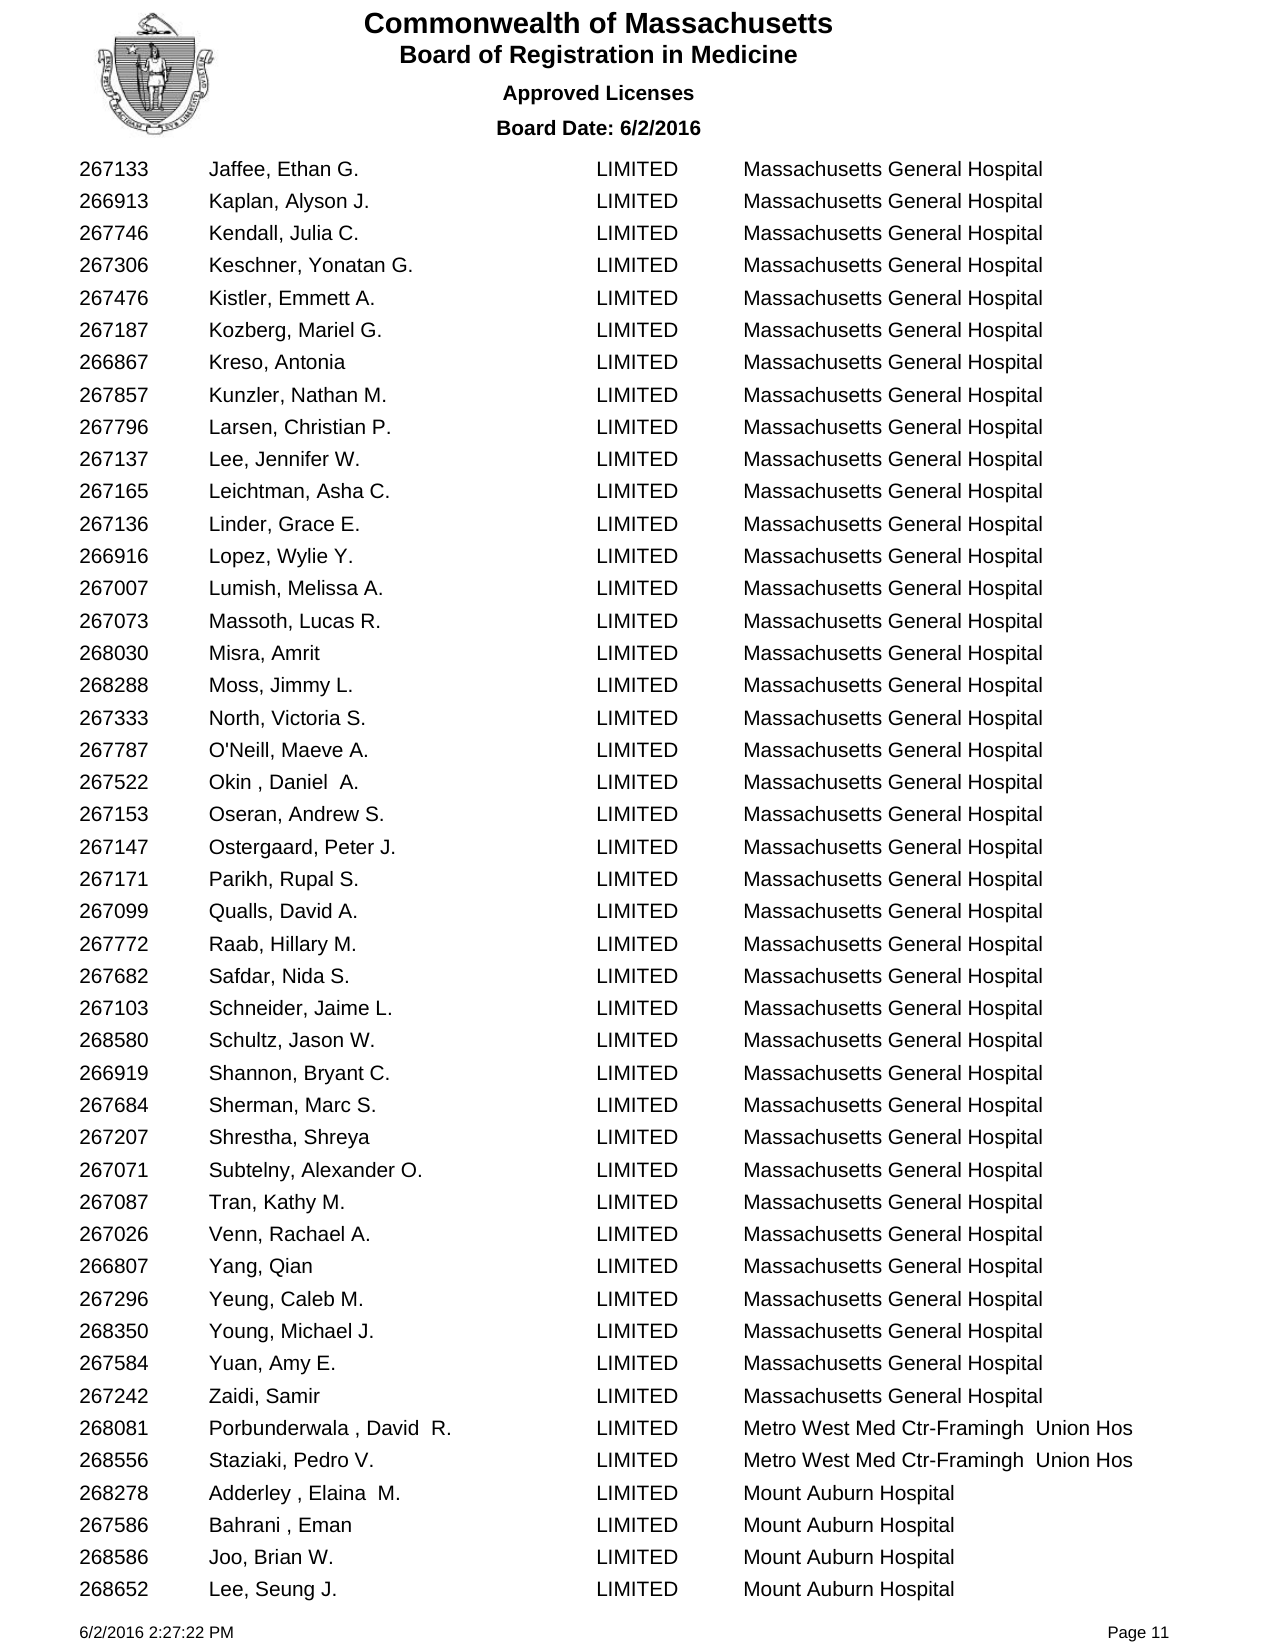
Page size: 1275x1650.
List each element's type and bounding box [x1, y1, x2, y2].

picture [85, 4, 225, 148]
table_cell [75, 152, 1173, 1605]
